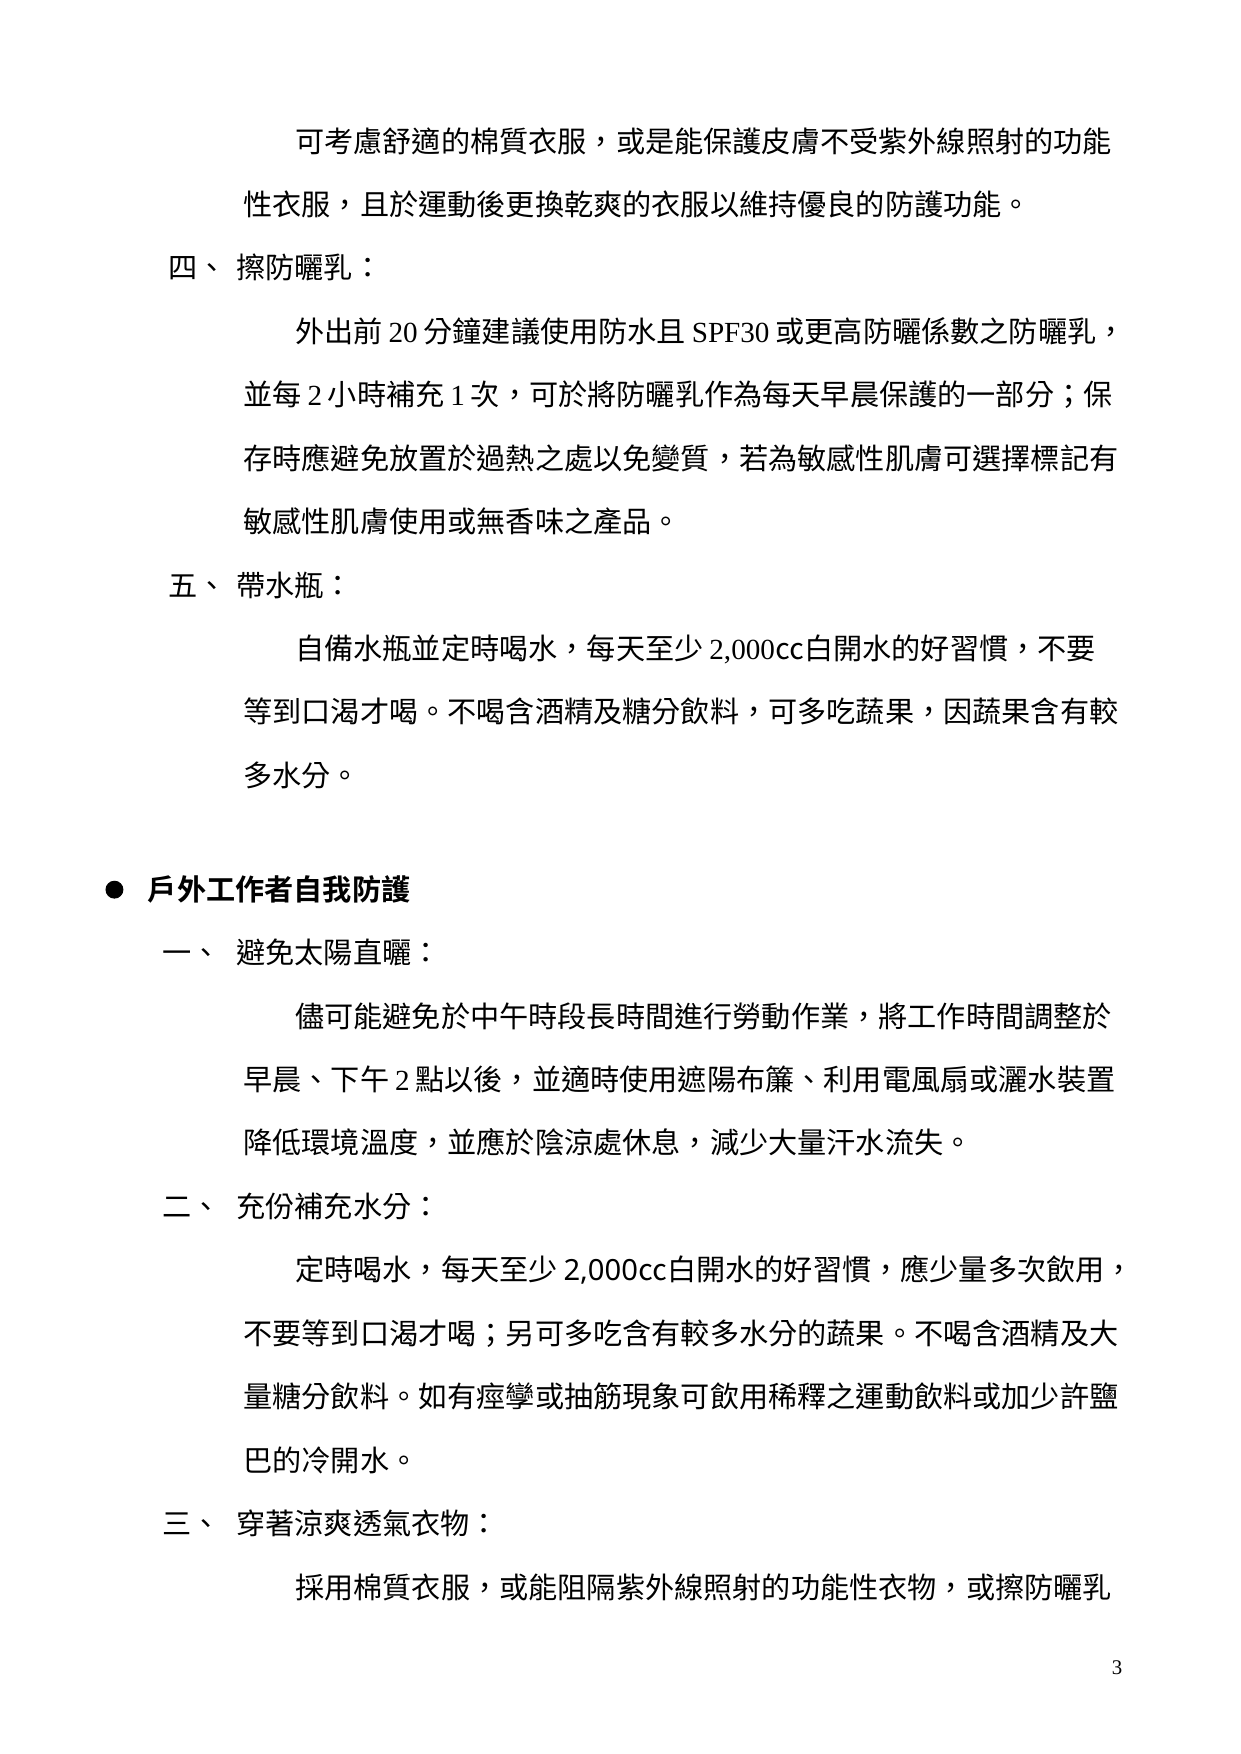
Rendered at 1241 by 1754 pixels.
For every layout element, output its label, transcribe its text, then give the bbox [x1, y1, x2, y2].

text 外出前20分鐘建議使用防水且SPF30或更高防曬係數之防曬乳，並每2小時補充1次，可於將防曬乳作為每天早晨保護的一部分；保存時應避免放置於過熱之處以免變質，若為敏感性肌膚可選擇標記有敏感性肌膚使用或無香味之產品。 [243, 308, 1122, 541]
list 帶水瓶： [168, 562, 1122, 604]
list 穿著涼爽透氣衣物： [162, 1501, 1122, 1543]
text 定時喝水，每天至少2,000㏄白開水的好習慣，應少量多次飲用，不要等到口渴才喝；另可多吃含有較多水分的蔬果。不喝含酒精及大量糖分飲料。如有痙孿或抽筋現象可飲用稀釋之運動飲料或加少許鹽巴的冷開水。 [243, 1247, 1122, 1479]
list 充份補充水分： [162, 1183, 1122, 1226]
list 避免太陽直曬： [162, 930, 1122, 972]
list 戶外工作者自我防護 [103, 866, 1122, 908]
text 可考慮舒適的棉質衣服，或是能保護皮膚不受紫外線照射的功能性衣服，且於運動後更換乾爽的衣服以維持優良的防護功能。 [243, 118, 1122, 224]
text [243, 1564, 1122, 1606]
list 擦防曬乳： [168, 245, 1122, 287]
text 自備水瓶並定時喝水，每天至少2,000㏄白開水的好習慣，不要等到口渴才喝。不喝含酒精及糖分飲料，可多吃蔬果，因蔬果含有較多水分。 [243, 626, 1122, 795]
text 儘可能避免於中午時段長時間進行勞動作業，將工作時間調整於早晨、下午2點以後，並適時使用遮陽布簾、利用電風扇或灑水裝置降低環境溫度，並應於陰涼處休息，減少大量汗水流失。 [243, 993, 1122, 1162]
